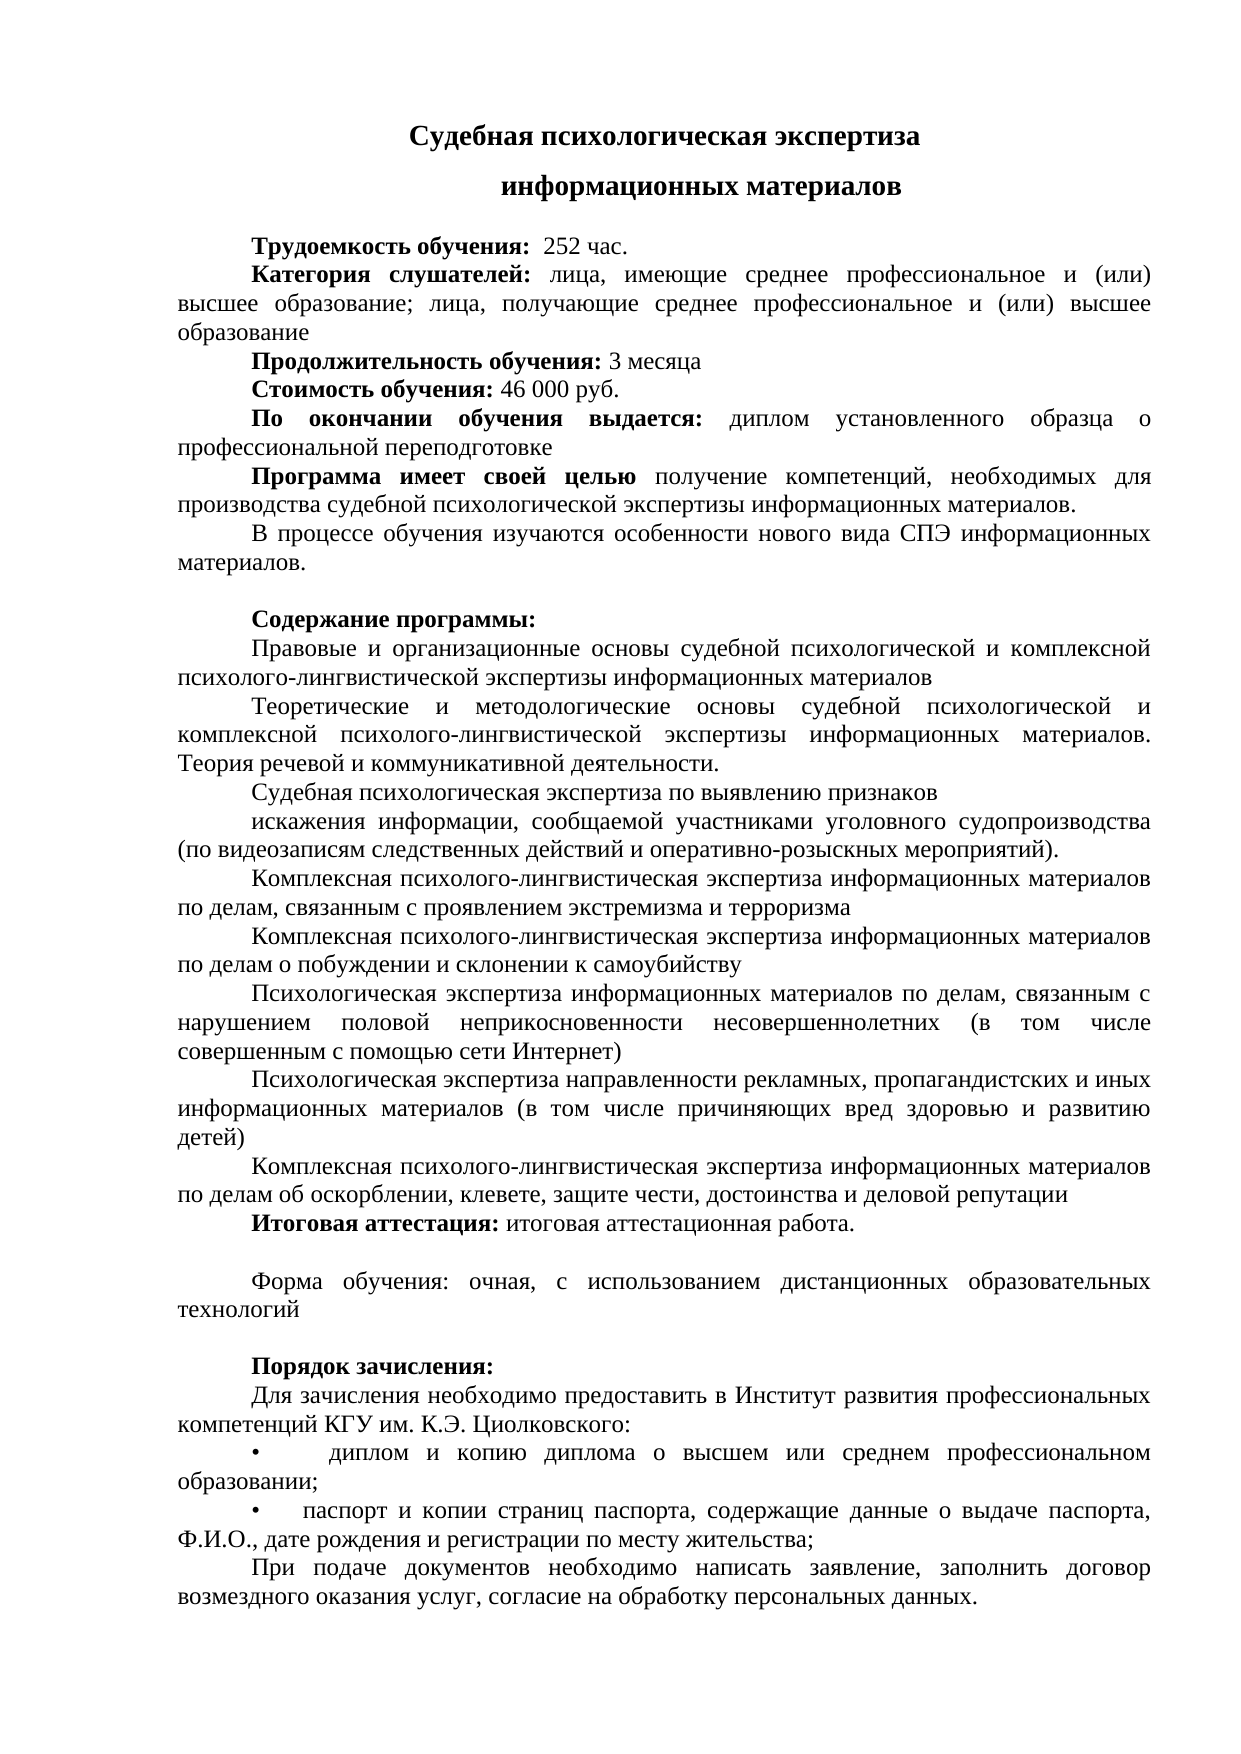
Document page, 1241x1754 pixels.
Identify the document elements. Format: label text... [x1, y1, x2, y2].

text Итоговая аттестация: итоговая аттестационная работа. [177, 1208, 1152, 1237]
text Психологическая экспертиза направленности рекламных, пропагандистских и иных информационных материалов (в том числе причиняющих вред здоровью и развитию детей) [177, 1064, 1152, 1151]
text При подаче документов необходимо написать заявление, заполнить договор возмездного оказания услуг, согласие на обработку персональных данных. [177, 1552, 1152, 1610]
text Комплексная психолого-лингвистическая экспертиза информационных материалов по делам о побуждении и склонении к самоубийству [177, 921, 1152, 978]
text Трудоемкость обучения: 252 час. [177, 231, 1152, 259]
text Правовые и организационные основы судебной психологической и комплексной психолого-лингвистической экспертизы информационных материалов [177, 633, 1152, 691]
text По окончании обучения выдается: диплом установленного образца о профессиональной переподготовке [177, 403, 1152, 461]
text искажения информации, сообщаемой участниками уголовного судопроизводства (по видеозаписям следственных действий и оперативно-розыскных мероприятий). [177, 806, 1152, 863]
text Комплексная психолого-лингвистическая экспертиза информационных материалов по делам об оскорблении, клевете, защите чести, достоинства и деловой репутации [177, 1151, 1152, 1208]
text Содержание программы: [177, 604, 1152, 633]
text Форма обучения: очная, с использованием дистанционных образовательных технологий [177, 1266, 1152, 1323]
text Категория слушателей: лица, имеющие среднее профессиональное и (или) высшее образование; лица, получающие среднее профессиональное и (или) высшее образование [177, 259, 1152, 346]
text Психологическая экспертиза информационных материалов по делам, связанным с нарушением половой неприкосновенности несовершеннолетних (в том числе совершенным с помощью сети Интернет) [177, 978, 1152, 1064]
text Для зачисления необходимо предоставить в Институт развития профессиональных компетенций КГУ им. К.Э. Циолковского: [177, 1380, 1152, 1437]
text • паспорт и копии страниц паспорта, содержащие данные о выдаче паспорта, Ф.И.О., дате рождения и регистрации по месту жительства; [177, 1495, 1152, 1552]
text Теоретические и методологические основы судебной психологической и комплексной психолого-лингвистической экспертизы информационных материалов. Теория речевой и коммуникативной деятельности. [177, 691, 1152, 777]
text Судебная психологическая экспертиза [177, 118, 1152, 152]
text Порядок зачисления: [177, 1351, 1152, 1380]
text Судебная психологическая экспертиза по выявлению признаков [177, 777, 1152, 806]
text информационных материалов [177, 168, 1152, 202]
text Стоимость обучения: 46 000 руб. [177, 374, 1152, 403]
text • диплом и копию диплома о высшем или среднем профессиональном образовании; [177, 1437, 1152, 1495]
text Комплексная психолого-лингвистическая экспертиза информационных материалов по делам, связанным с проявлением экстремизма и терроризма [177, 863, 1152, 921]
text В процессе обучения изучаются особенности нового вида СПЭ информационных материалов. [177, 518, 1152, 576]
text Продолжительность обучения: 3 месяца [177, 346, 1152, 374]
text Программа имеет своей целью получение компетенций, необходимых для производства судебной психологической экспертизы информационных материалов. [177, 461, 1152, 518]
